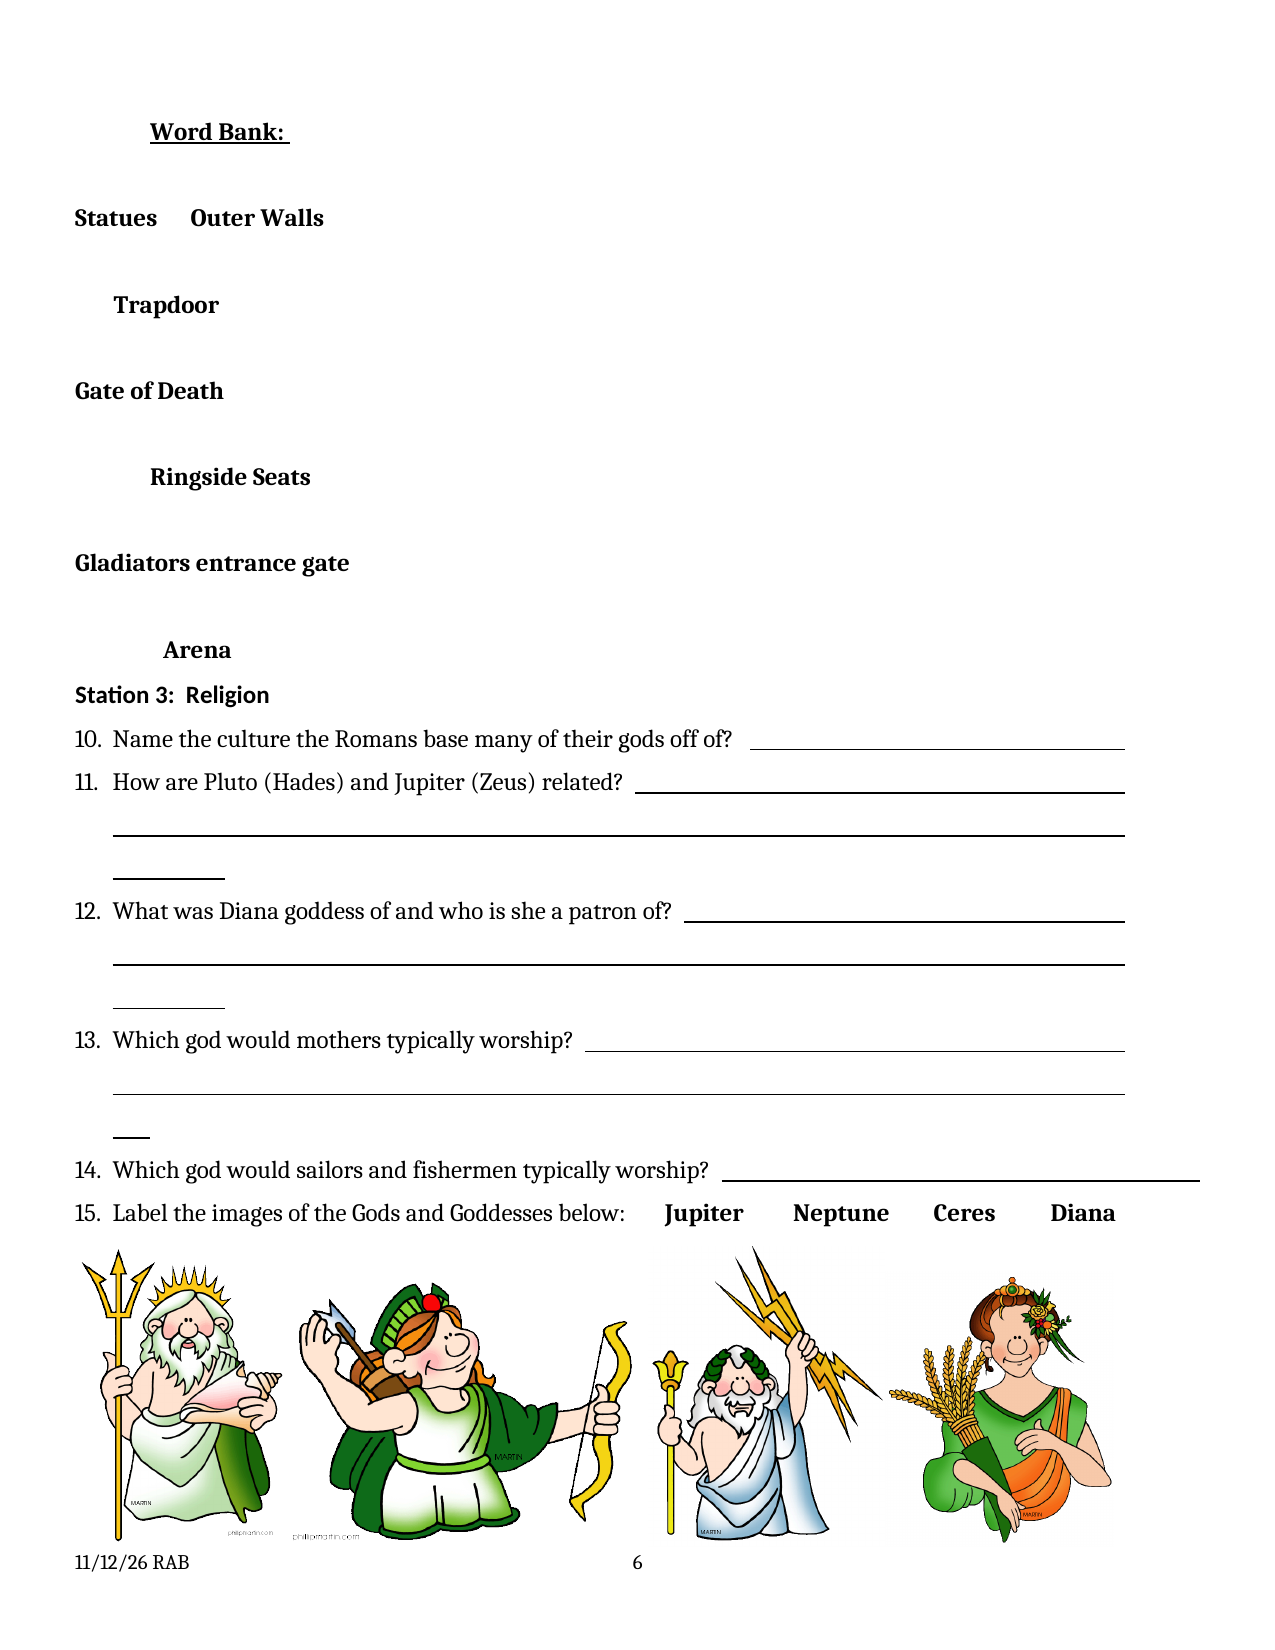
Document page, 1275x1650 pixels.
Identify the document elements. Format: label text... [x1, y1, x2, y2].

list How are Pluto (Hades) and Jupiter (Zeus) related? [75, 768, 1200, 883]
text Ringside Seats [75, 463, 1200, 492]
text Gate of Death [75, 377, 1200, 406]
list Which god would mothers typically worship? [75, 1026, 1200, 1141]
picture [75, 1242, 1115, 1547]
list Which god would sailors and fishermen typically worship? [75, 1156, 1200, 1184]
text Trapdoor [75, 291, 1200, 319]
list What was Diana goddess of and who is she a patron of? [75, 897, 1200, 1012]
text Word Bank: [75, 118, 1200, 147]
text Statues Outer Walls [75, 204, 1200, 233]
text Arena [75, 636, 1200, 664]
text Gladiators entrance gate [75, 549, 1200, 578]
list Name the culture the Romans base many of their gods off of? [75, 724, 1200, 753]
text Station 3: Religion [75, 679, 1200, 709]
list Label the images of the Gods and Goddesses below: Jupiter Neptune Ceres Diana [75, 1199, 1200, 1228]
